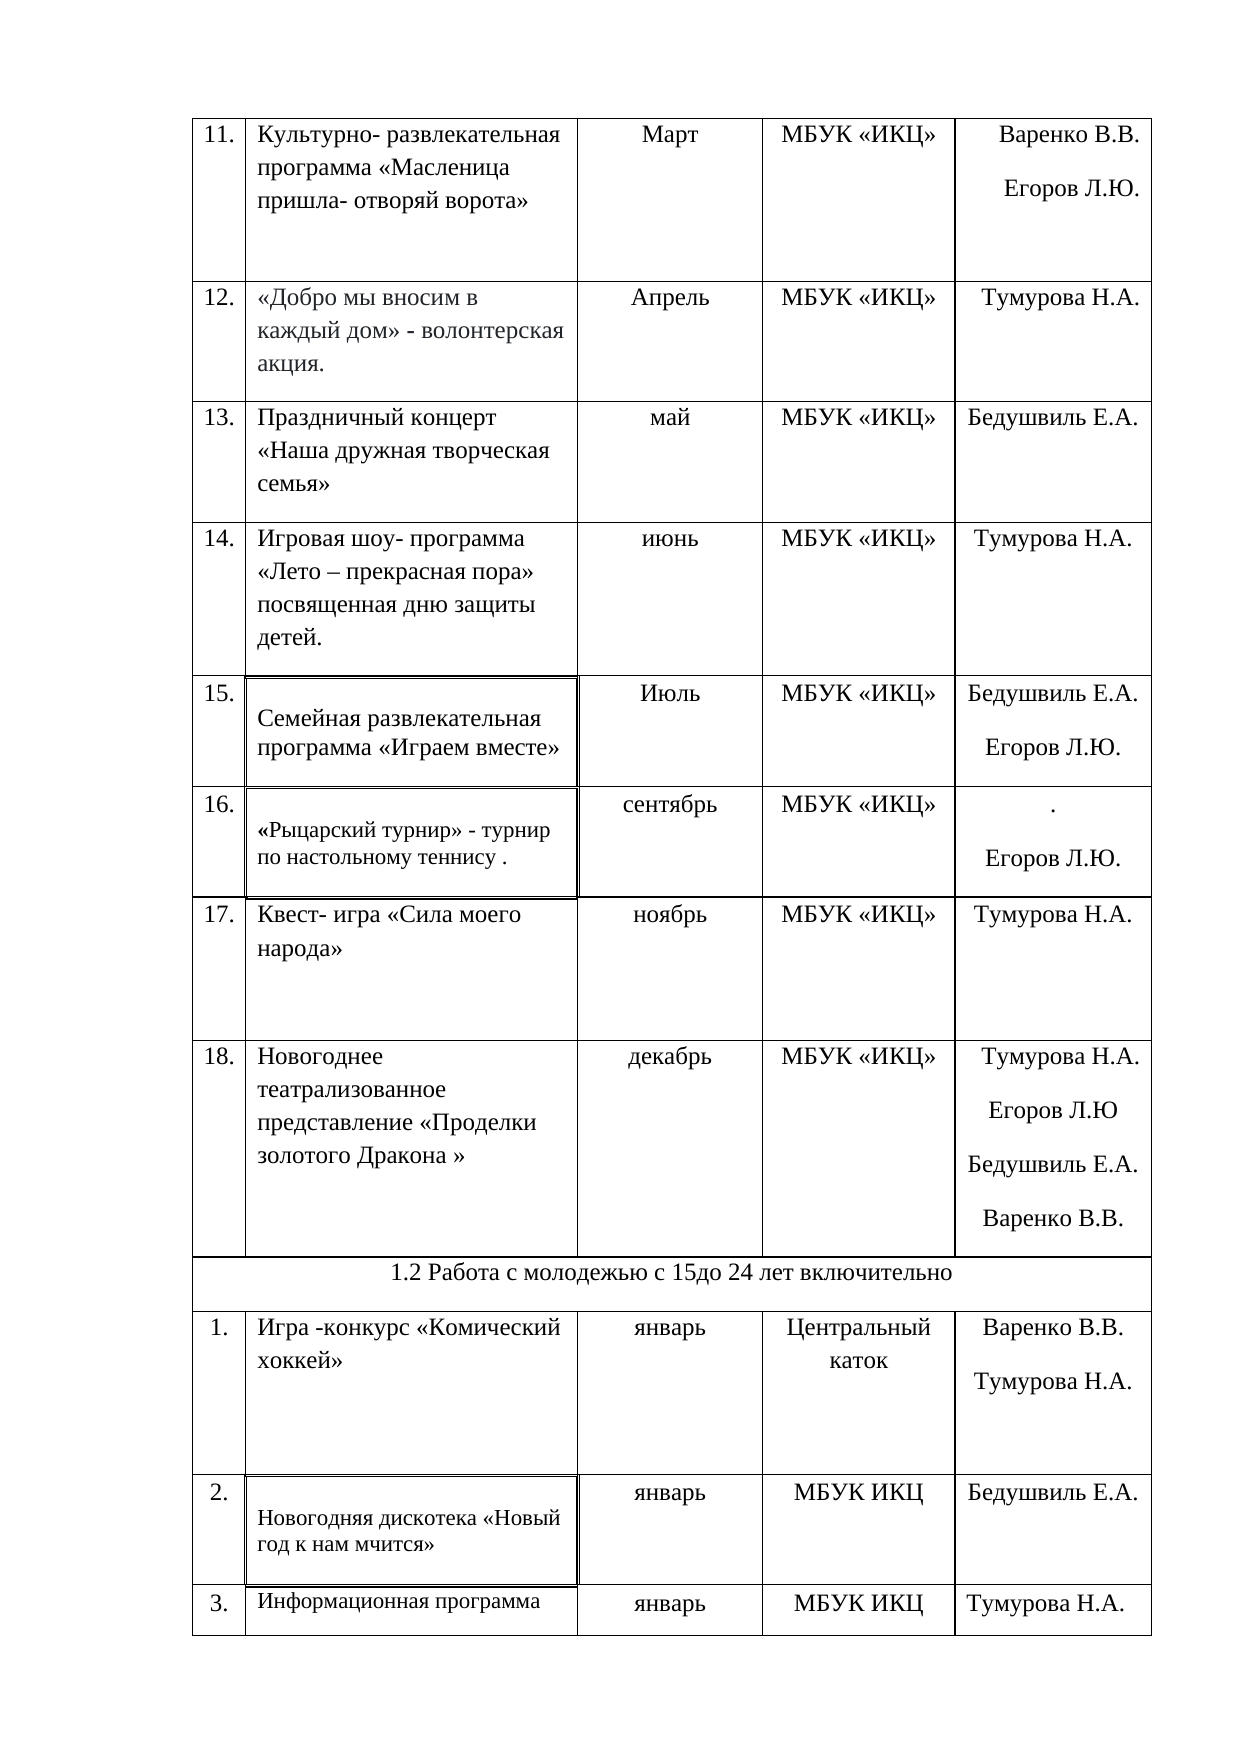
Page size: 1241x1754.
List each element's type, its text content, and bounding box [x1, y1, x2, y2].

table_cell 2. [193, 1475, 244, 1584]
table_cell Бедушвиль Е.А. [956, 402, 1151, 522]
table_cell январь [578, 1312, 762, 1473]
table_cell сентябрь [580, 787, 762, 896]
table_cell Тумурова Н.А. [956, 282, 1151, 401]
table_cell ноябрь [578, 898, 762, 1040]
table_cell Варенко В.В. Тумурова Н.А. [956, 1312, 1151, 1473]
table_cell 12. [193, 282, 245, 401]
table_cell Семейная развлекательная программа «Играем вместе» [247, 679, 576, 786]
table_cell Игровая шоу- программа «Лето – прекрасная пора» посвященная дню защиты детей. [246, 523, 577, 675]
table_cell 15. [193, 676, 244, 786]
table_cell МБУК ИКЦ [763, 1585, 954, 1635]
table_cell январь [578, 1585, 762, 1635]
table_cell Новогоднее театрализованное представление «Проделки золотого Дракона » [246, 1041, 577, 1256]
table_cell Варенко В.В. Егоров Л.Ю. [956, 119, 1151, 281]
table_cell Апрель [578, 282, 762, 401]
table_cell «Добро мы вносим в каждый дом» - волонтерская акция. [246, 282, 577, 401]
table_cell Тумурова Н.А. [956, 523, 1151, 675]
table_cell МБУК «ИКЦ» [763, 676, 954, 786]
table_cell 13. [193, 402, 245, 522]
table_cell Бедушвиль Е.А. Егоров Л.Ю. [956, 676, 1151, 786]
table_cell 11. [193, 119, 245, 281]
table_cell МБУК «ИКЦ» [763, 523, 954, 675]
table_cell МБУК «ИКЦ» [763, 282, 954, 401]
table_cell Игра -конкурс «Комический хоккей» [246, 1312, 577, 1473]
table_cell июнь [578, 523, 762, 675]
table_cell 16. [193, 787, 244, 896]
table_cell 18. [193, 1041, 245, 1256]
table_cell январь [580, 1475, 762, 1584]
table_cell МБУК «ИКЦ» [763, 1041, 954, 1256]
table_cell 17. [193, 898, 245, 1040]
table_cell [246, 1588, 577, 1635]
table_cell Тумурова Н.А. [956, 1585, 1151, 1635]
table_cell Тумурова Н.А. [956, 898, 1151, 1040]
table_cell 1.2 Работа с молодежью с 15до 24 лет включительно [193, 1258, 1151, 1311]
table_cell МБУК «ИКЦ» [763, 787, 954, 896]
table_cell «Рыцарский турнир» - турнир по настольному теннису . [247, 789, 576, 896]
table_cell МБУК «ИКЦ» [763, 119, 954, 281]
table_cell май [578, 402, 762, 522]
table_cell Март [578, 119, 762, 281]
table_cell Культурно- развлекательная программа «Масленица пришла- отворяй ворота» [246, 119, 577, 281]
table_cell 3. [193, 1585, 245, 1635]
table_cell Новогодняя дискотека «Новый год к нам мчится» [247, 1477, 576, 1584]
table_cell МБУК «ИКЦ» [763, 898, 954, 1040]
table_cell 14. [193, 523, 245, 675]
table_cell . Егоров Л.Ю. [956, 787, 1151, 896]
table_cell Квест- игра «Сила моего народа» [246, 900, 577, 1040]
table_cell Праздничный концерт «Наша дружная творческая семья» [246, 402, 577, 522]
table_cell декабрь [578, 1041, 762, 1256]
table_cell Июль [580, 676, 762, 786]
table_cell Центральный каток [763, 1312, 954, 1473]
table_cell Тумурова Н.А. Егоров Л.Ю Бедушвиль Е.А. Варенко В.В. [956, 1041, 1151, 1256]
table_cell 1. [193, 1312, 245, 1473]
table_cell МБУК ИКЦ [763, 1475, 954, 1584]
table_cell Бедушвиль Е.А. [956, 1475, 1151, 1584]
table_cell МБУК «ИКЦ» [763, 402, 954, 522]
